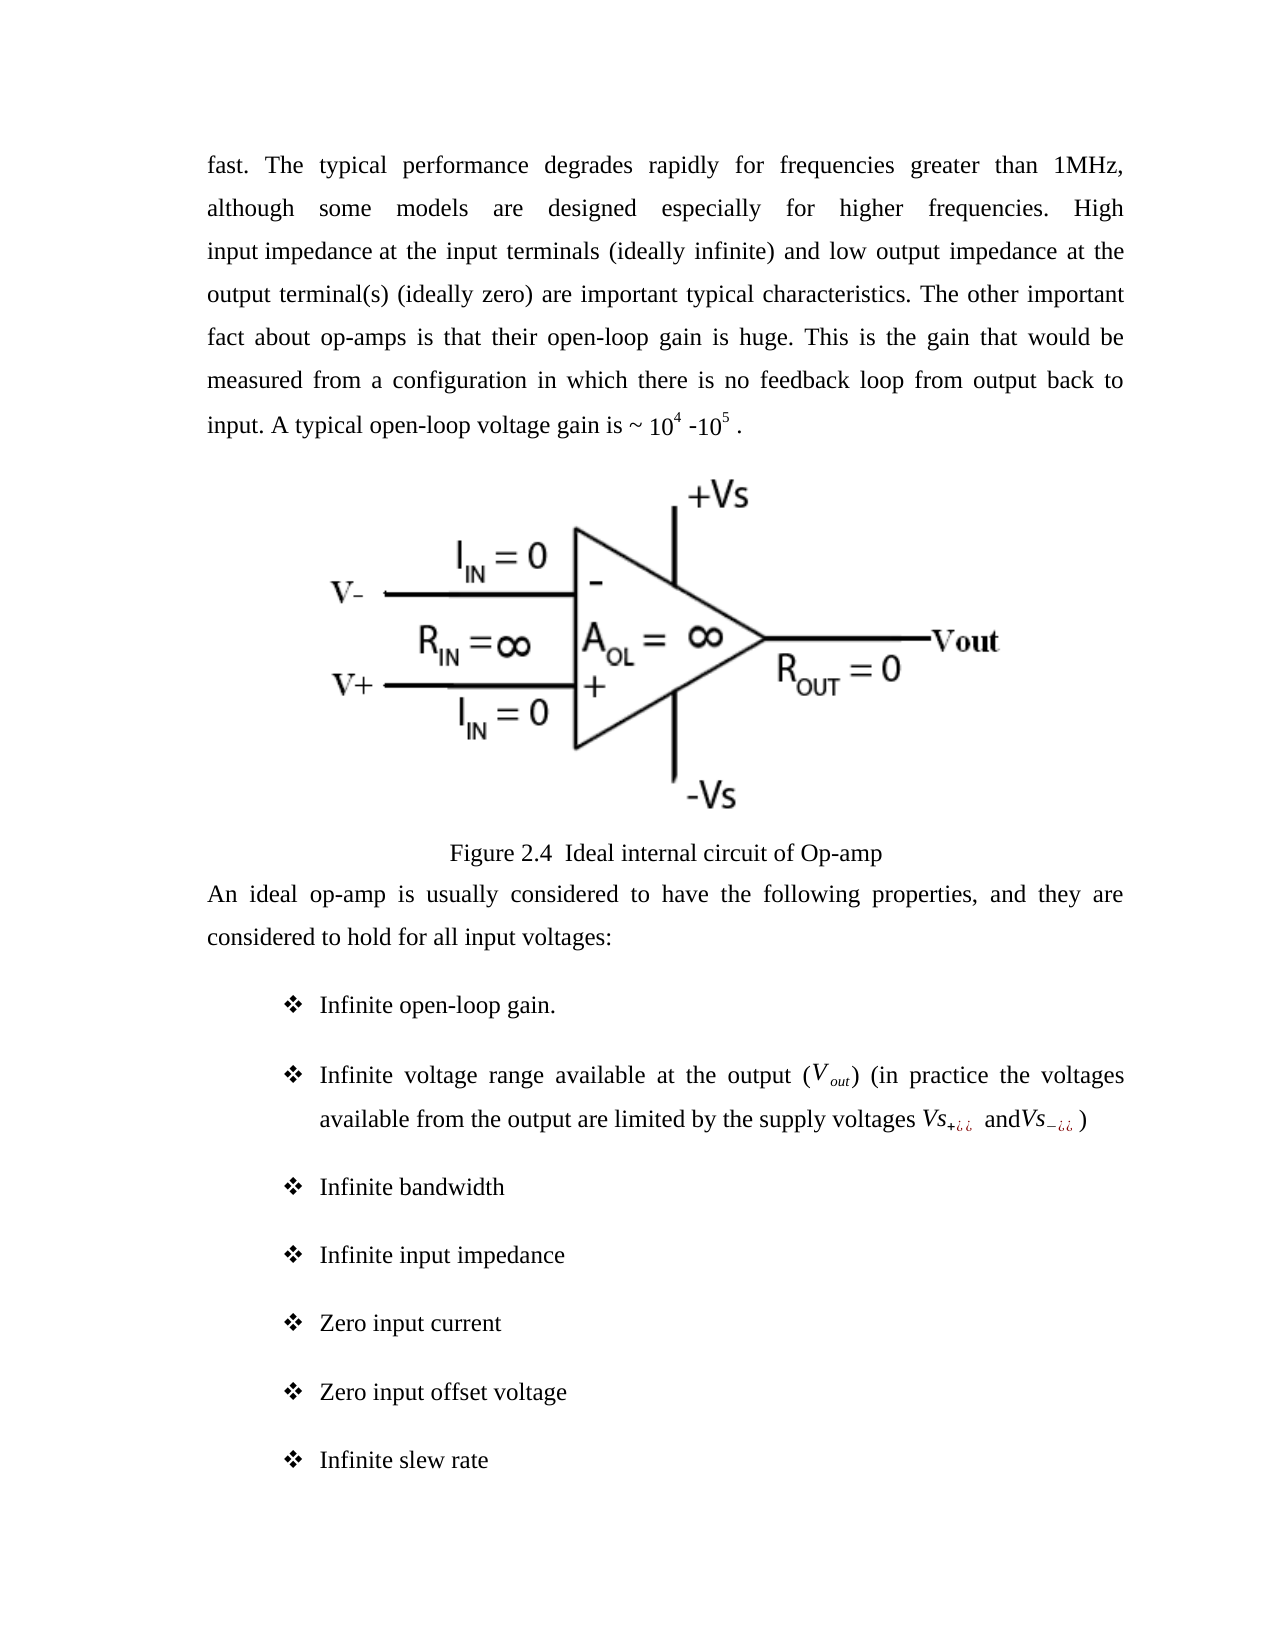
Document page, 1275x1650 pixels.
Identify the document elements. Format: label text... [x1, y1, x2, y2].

picture [324, 464, 1008, 815]
list Infinite slew rate [282, 1445, 1125, 1473]
list Infinite voltage range available at the output () (in practice the voltages available from the output are limited by the supply voltages and ) [282, 1058, 1125, 1133]
list Infinite bandwidth [282, 1172, 1125, 1201]
text An ideal op-amp is usually considered to have the following properties, and they are considered to hold for all input voltages: [207, 879, 1125, 951]
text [207, 150, 1125, 440]
list Zero input current [282, 1308, 1125, 1337]
list Infinite open-loop gain. [282, 990, 1125, 1019]
list Zero input offset voltage [282, 1377, 1125, 1405]
text Figure 2.4 Ideal internal circuit of Op-amp [207, 838, 1125, 867]
list Infinite input impedance [282, 1240, 1125, 1269]
